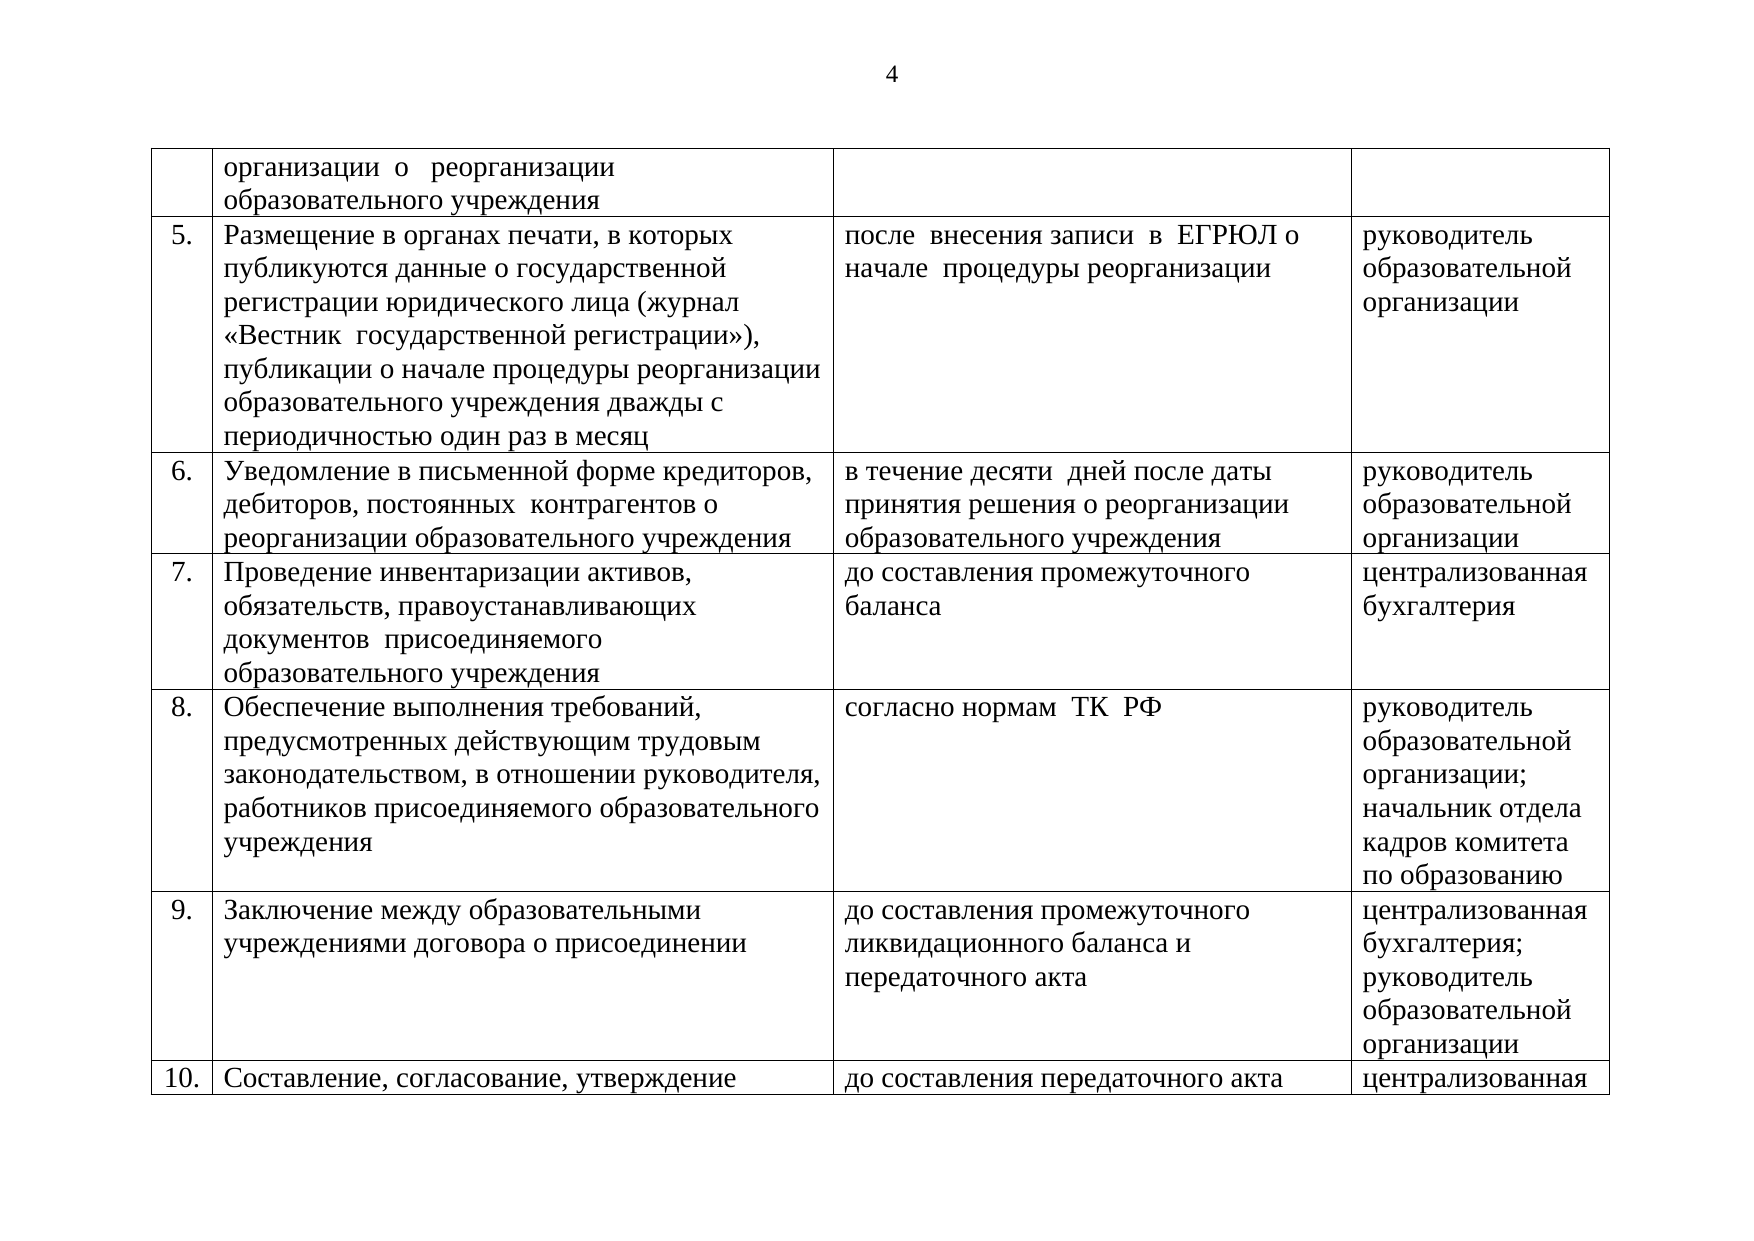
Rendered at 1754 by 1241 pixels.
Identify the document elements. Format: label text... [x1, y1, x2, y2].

table_cell после внесения записи в ЕГРЮЛ о начале процедуры реорганизации [834, 217, 1351, 452]
table_cell Проведение инвентаризации активов, обязательств, правоустанавливающих документов присоединяемого образовательного учреждения [213, 554, 833, 688]
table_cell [834, 149, 1351, 216]
table_cell 10. [152, 1061, 212, 1094]
table_cell 8. [152, 690, 212, 891]
table_cell до составления промежуточного баланса [834, 554, 1351, 688]
table_cell руководитель образовательной организации; начальник отдела кадров комитета по образованию [1352, 690, 1609, 891]
table_cell централизованная бухгалтерия [1352, 554, 1609, 688]
table_cell руководитель образовательной организации [1352, 217, 1609, 452]
table_cell руководитель образовательной организации [1352, 453, 1609, 553]
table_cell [213, 1061, 833, 1094]
table_cell 9. [152, 892, 212, 1059]
table_cell 6. [152, 453, 212, 553]
table_cell Обеспечение выполнения требований, предусмотренных действующим трудовым законодательством, в отношении руководителя, работников присоединяемого образовательного учреждения [213, 690, 833, 891]
table_cell Уведомление в письменной форме кредиторов, дебиторов, постоянных контрагентов о реорганизации образовательного учреждения [213, 453, 833, 553]
table_cell централизованная бухгалтерия; руководитель образовательной организации [1352, 892, 1609, 1059]
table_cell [834, 1061, 1351, 1094]
table_cell 7. [152, 554, 212, 688]
table_cell 4. [152, 149, 212, 216]
table_cell в течение десяти дней после даты принятия решения о реорганизации образовательного учреждения [834, 453, 1351, 553]
table_cell 5. [152, 217, 212, 452]
table_cell до составления промежуточного ликвидационного баланса и передаточного акта [834, 892, 1351, 1059]
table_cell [1352, 149, 1609, 216]
table_cell Размещение в органах печати, в которых публикуются данные о государственной регистрации юридического лица (журнал «Вестник государственной регистрации»), публикации о начале процедуры реорганизации образовательного учреждения дважды с периодичностью один раз в месяц [213, 217, 833, 452]
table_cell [213, 149, 833, 216]
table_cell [1352, 1061, 1609, 1094]
table_cell согласно нормам ТК РФ [834, 690, 1351, 891]
table_cell Заключение между образовательными учреждениями договора о присоединении [213, 892, 833, 1059]
